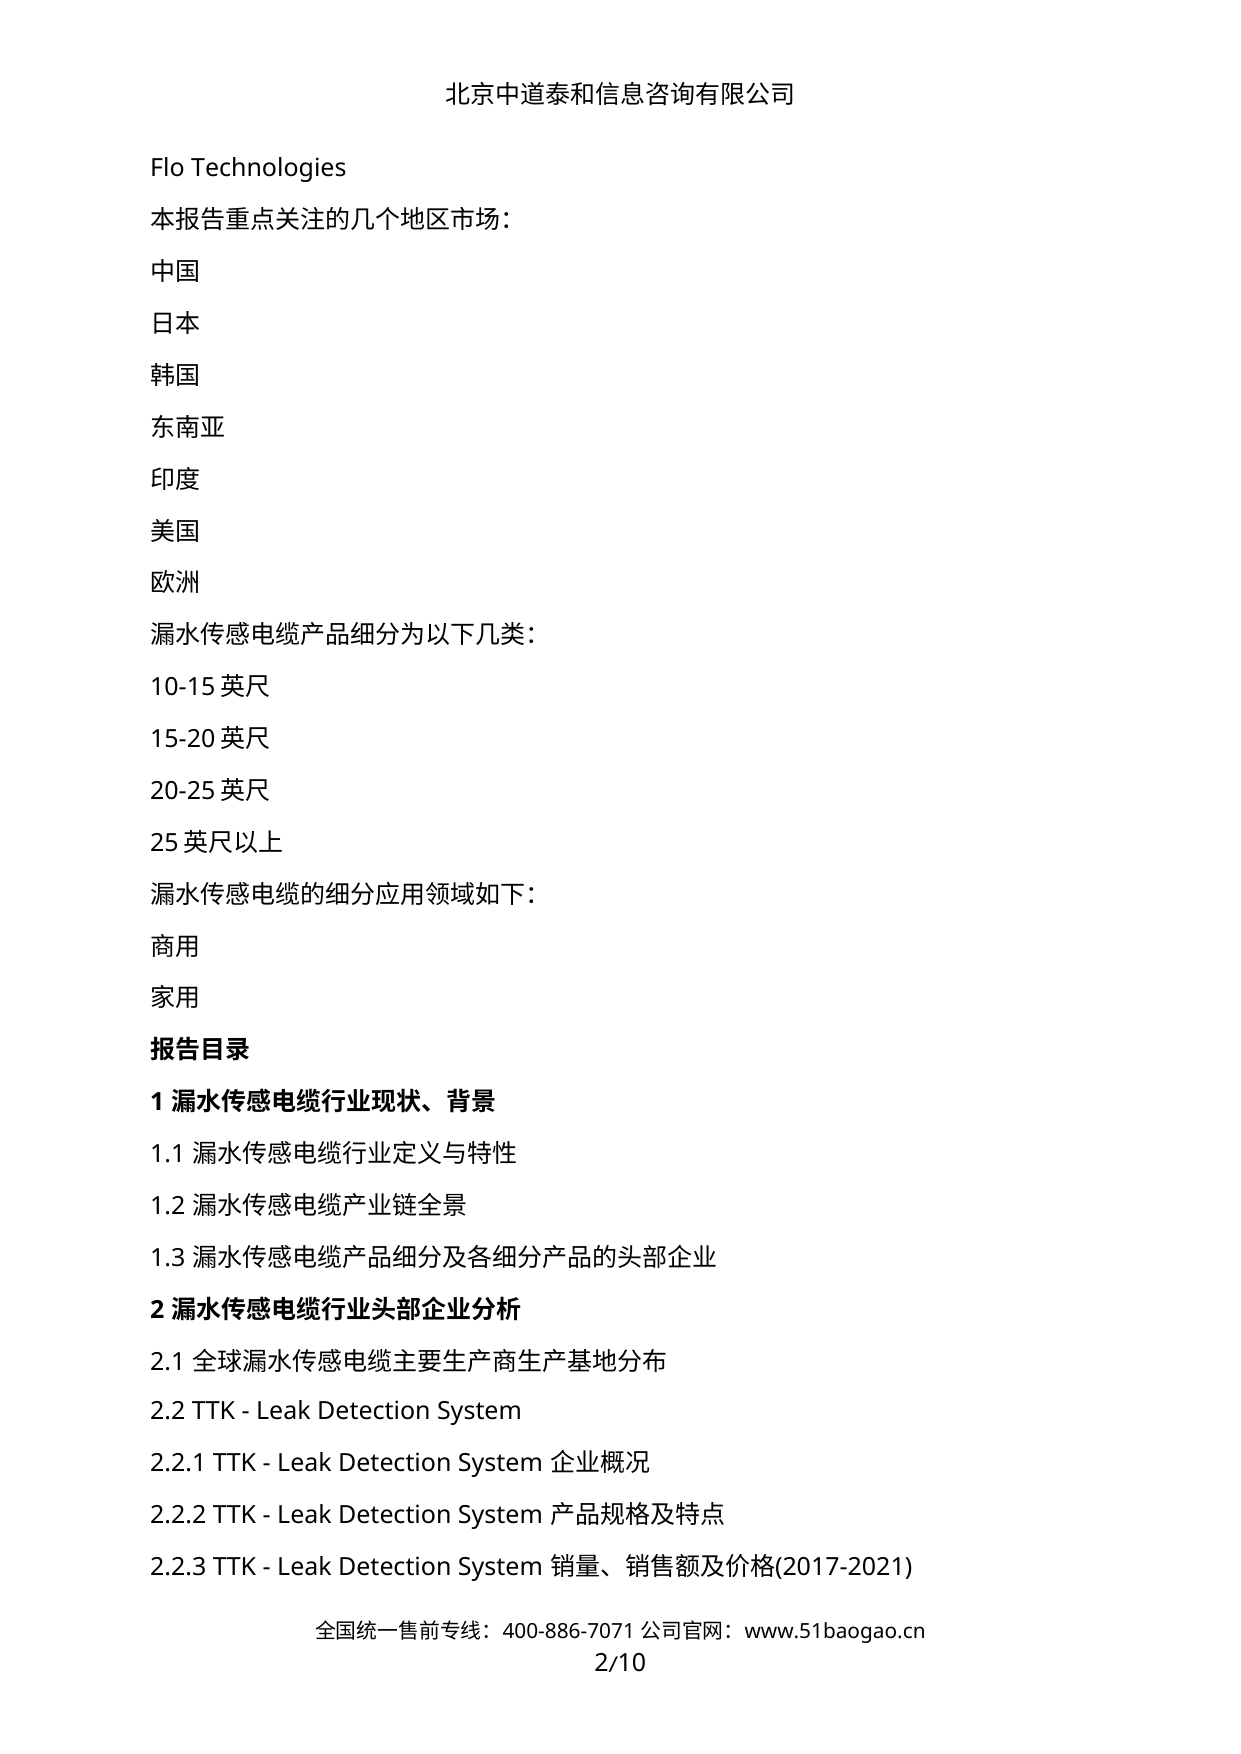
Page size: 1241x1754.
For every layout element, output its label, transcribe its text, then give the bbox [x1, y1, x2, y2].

text 美国 [150, 511, 1090, 547]
text 25英尺以上 [150, 822, 1090, 858]
text 印度 [150, 459, 1090, 495]
text 2 漏水传感电缆行业头部企业分析 [150, 1289, 1090, 1325]
text 东南亚 [150, 407, 1090, 443]
text Flo Technologies [150, 150, 1090, 184]
text 1 漏水传感电缆行业现状、背景 [150, 1082, 1090, 1118]
text 1.1 漏水传感电缆行业定义与特性 [150, 1133, 1090, 1170]
text 20-25英尺 [150, 770, 1090, 807]
text 中国 [150, 252, 1090, 288]
text 10-15英尺 [150, 667, 1090, 703]
text 漏水传感电缆的细分应用领域如下： [150, 874, 1090, 910]
text 报告目录 [150, 1030, 1090, 1066]
text 1.2 漏水传感电缆产业链全景 [150, 1185, 1090, 1222]
text 2.2.3 TTK - Leak Detection System 销量、销售额及价格(2017-2021) [150, 1546, 1090, 1582]
text 漏水传感电缆产品细分为以下几类： [150, 615, 1090, 651]
text 15-20英尺 [150, 718, 1090, 755]
text 2.2 TTK - Leak Detection System [150, 1393, 1090, 1427]
text 家用 [150, 978, 1090, 1014]
text 2.1 全球漏水传感电缆主要生产商生产基地分布 [150, 1341, 1090, 1377]
text 日本 [150, 303, 1090, 340]
text 1.3 漏水传感电缆产品细分及各细分产品的头部企业 [150, 1237, 1090, 1273]
text 本报告重点关注的几个地区市场： [150, 200, 1090, 236]
text 欧洲 [150, 563, 1090, 599]
text 商用 [150, 926, 1090, 962]
text 韩国 [150, 355, 1090, 392]
text 2.2.2 TTK - Leak Detection System 产品规格及特点 [150, 1494, 1090, 1531]
text 2.2.1 TTK - Leak Detection System 企业概况 [150, 1442, 1090, 1479]
